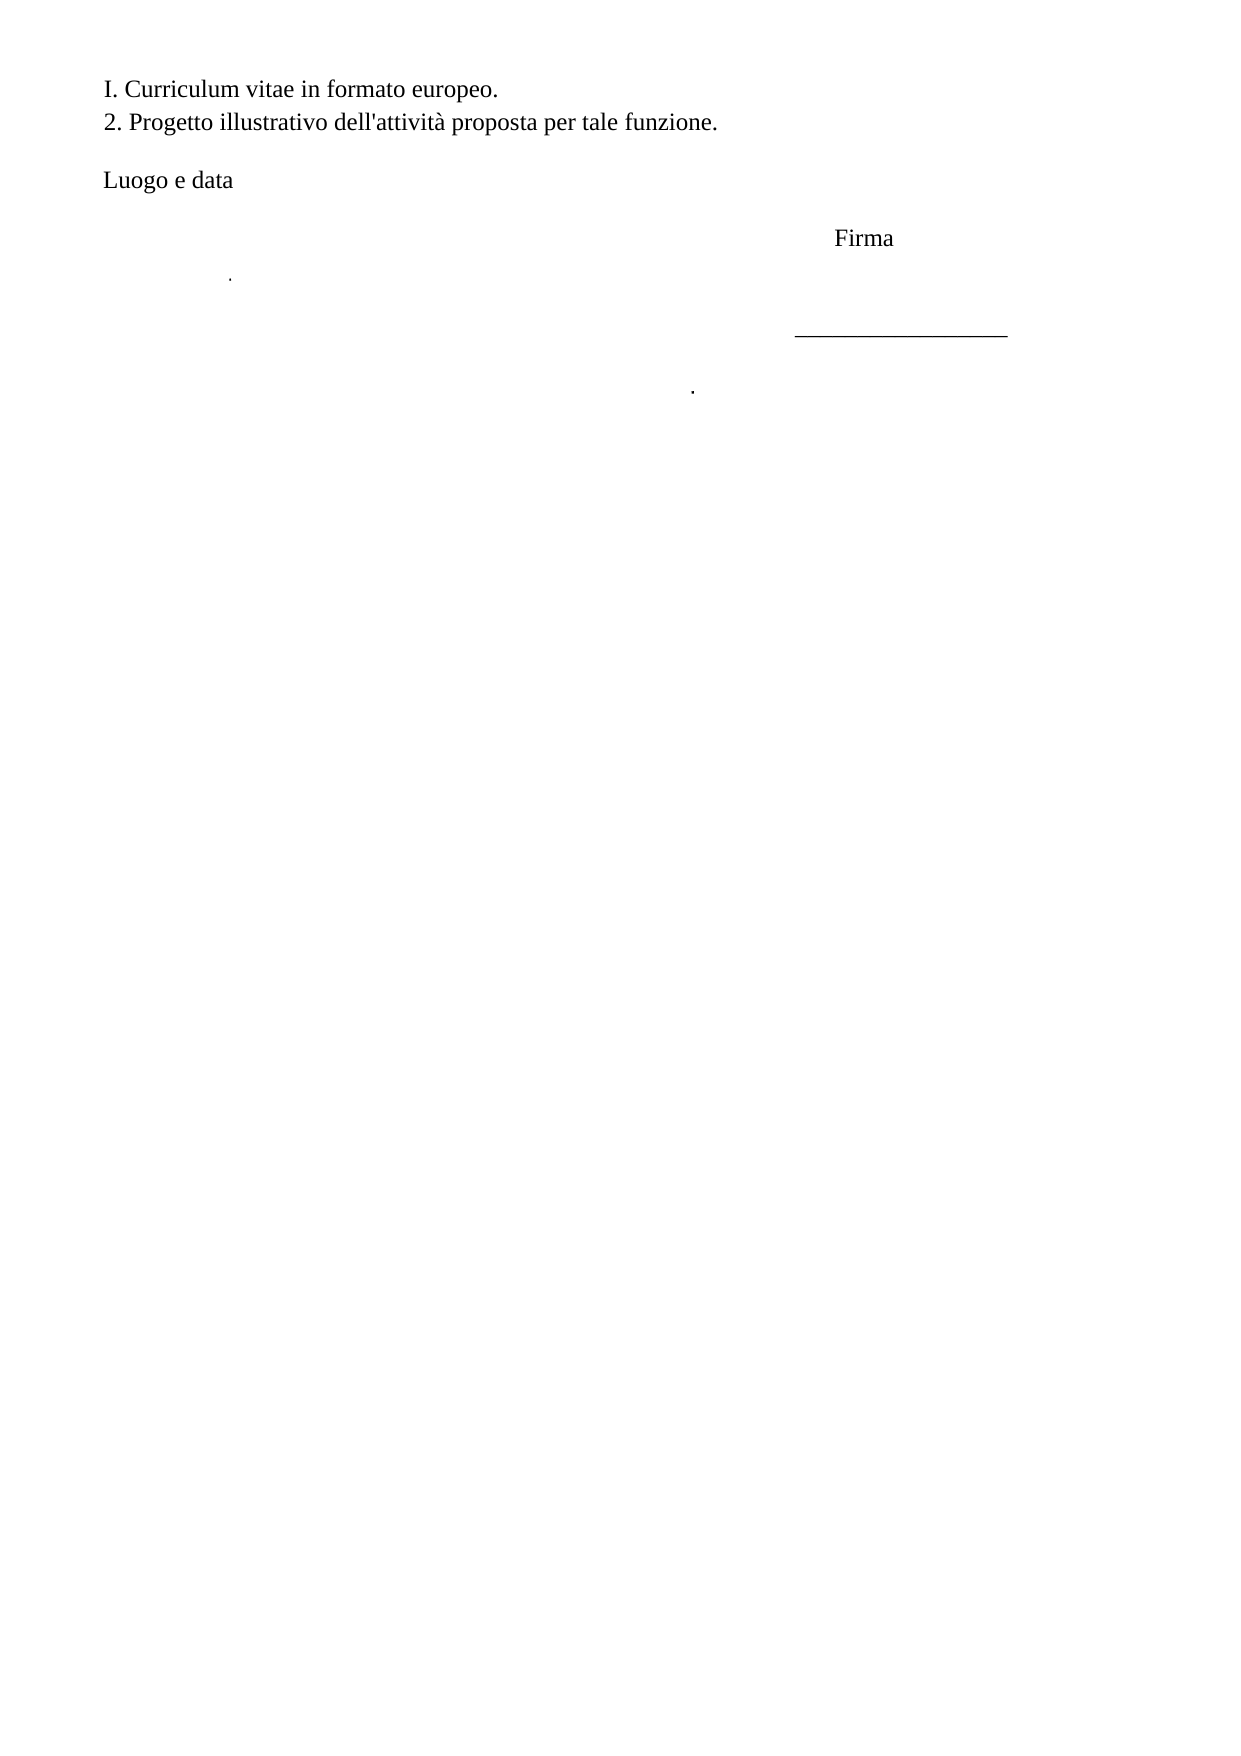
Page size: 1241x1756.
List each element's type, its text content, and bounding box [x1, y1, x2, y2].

text _________________ [88, 311, 1119, 339]
text 2. Progetto illustrativo dell'attività proposta per tale funzione. [103, 107, 1119, 136]
text Firma [103, 223, 1119, 251]
text I. Curriculum vitae in formato europeo. [88, 74, 1119, 103]
text Luogo e data [103, 165, 1119, 194]
